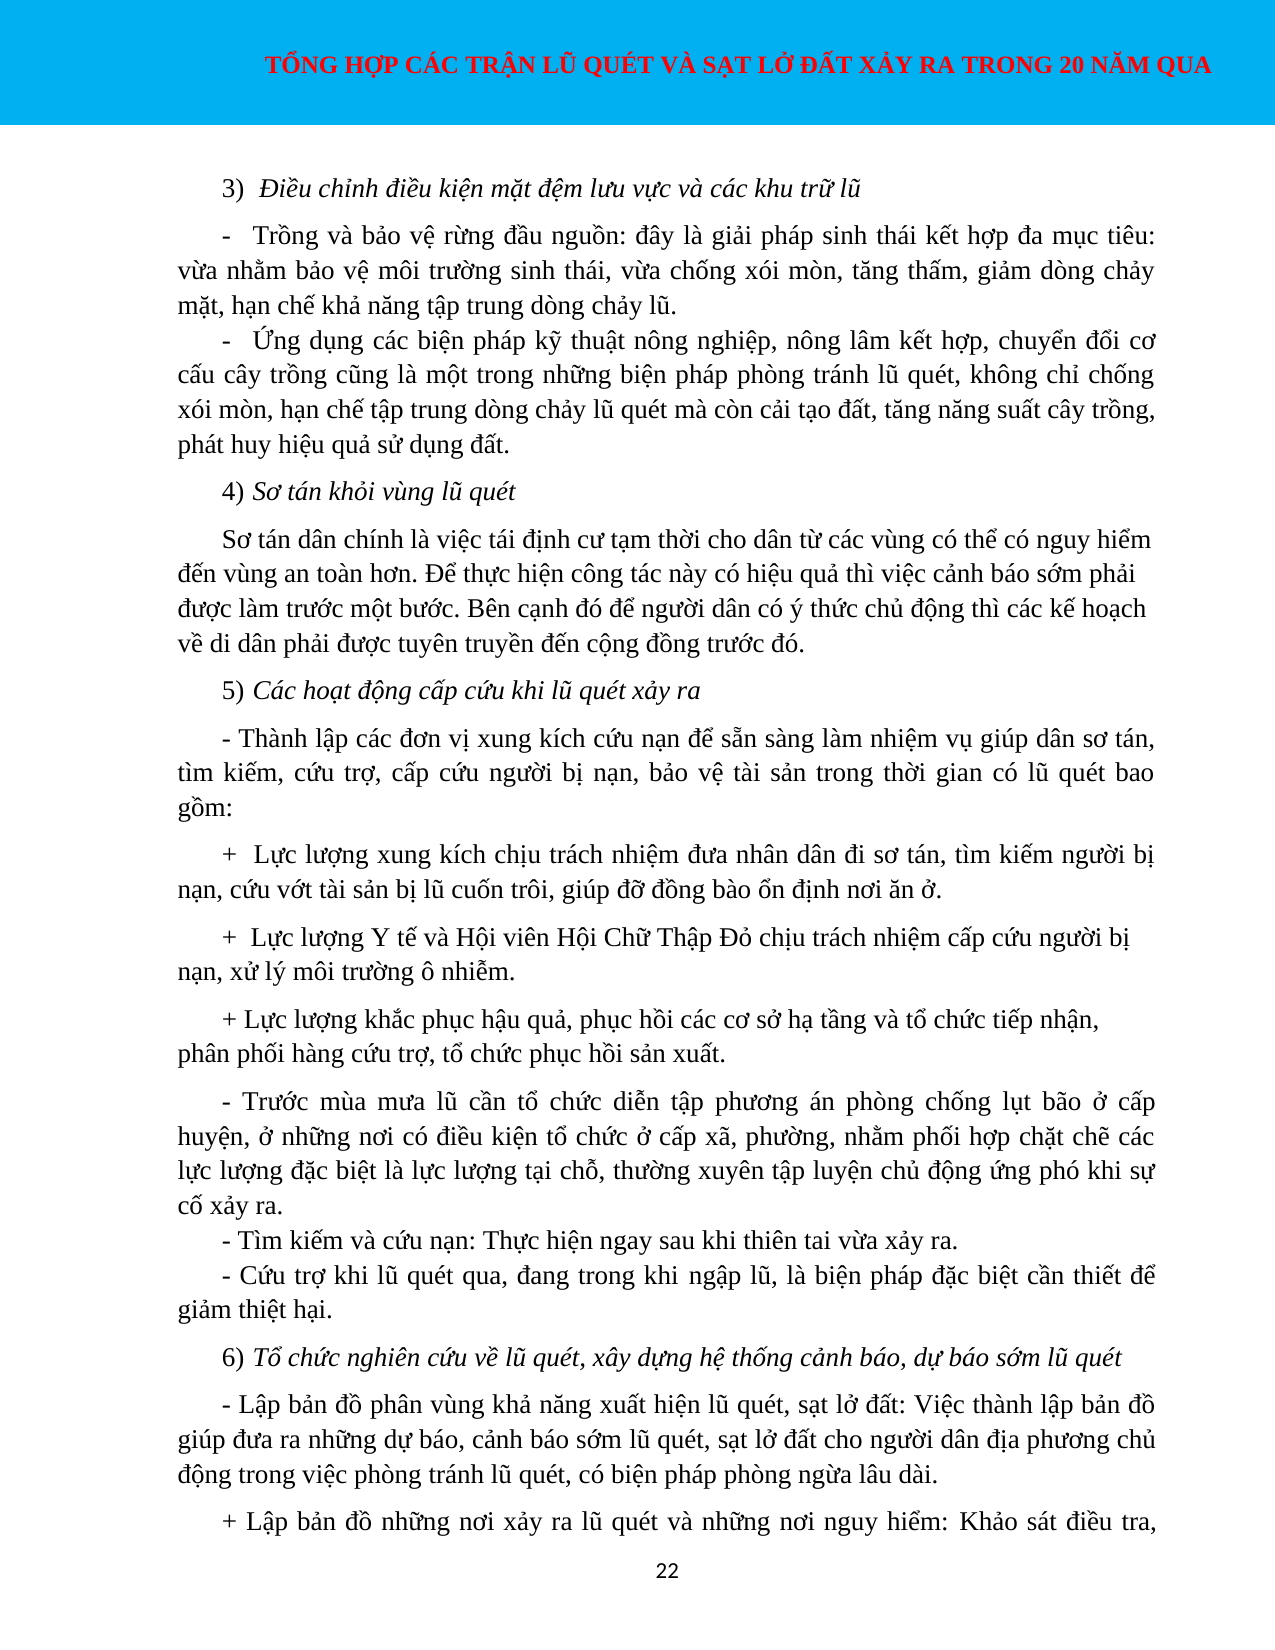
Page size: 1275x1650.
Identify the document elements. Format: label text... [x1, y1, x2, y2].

text + Lực lượng khắc phục hậu quả, phục hồi các cơ sở hạ tầng và tổ chức tiếp nhận, phân phối hàng cứu trợ, tổ chức phục hồi sản xuất. [177, 1003, 1157, 1069]
text + Lực lượng xung kích chịu trách nhiệm đưa nhân dân đi sơ tán, tìm kiếm người bị nạn, cứu vớt tài sản bị lũ cuốn trôi, giúp đỡ đồng bào ổn định nơi ăn ở. [177, 838, 1157, 904]
list - Trước mùa mưa lũ cần tổ chức diễn tập phương án phòng chống lụt bão ở cấp huyện, ở những nơi có điều kiện tổ chức ở cấp xã, phường, nhằm phối hợp chặt chẽ các lực lượng đặc biệt là lực lượng tại chỗ, thường xuyên tập luyện chủ động ứng phó khi sự cố xảy ra. [177, 1085, 1157, 1220]
text Sơ tán dân chính là việc tái định cư tạm thời cho dân từ các vùng có thể có nguy hiểm đến vùng an toàn hơn. Để thực hiện công tác này có hiệu quả thì việc cảnh báo sớm phải được làm trước một bước. Bên cạnh đó để người dân có ý thức chủ động thì các kế hoạch về di dân phải được tuyên truyền đến cộng đồng trước đó. [177, 523, 1157, 658]
subtitle Điều chỉnh điều kiện mặt đệm lưu vực và các khu trữ lũ [177, 172, 1157, 203]
text + Lực lượng Y tế và Hội viên Hội Chữ Thập Đỏ chịu trách nhiệm cấp cứu người bị nạn, xử lý môi trường ô nhiễm. [177, 921, 1157, 987]
list Ứng dụng các biện pháp kỹ thuật nông nghiệp, nông lâm kết hợp, chuyển đổi cơ cấu cây trồng cũng là một trong những biện pháp phòng tránh lũ quét, không chỉ chống xói mòn, hạn chế tập trung dòng chảy lũ quét mà còn cải tạo đất, tăng năng suất cây trồng, phát huy hiệu quả sử dụng đất. [177, 324, 1157, 459]
list - Cứu trợ khi lũ quét qua, đang trong khi ngập lũ, là biện pháp đặc biệt cần thiết để giảm thiệt hại. [177, 1259, 1157, 1325]
list - Thành lập các đơn vị xung kích cứu nạn để sẵn sàng làm nhiệm vụ giúp dân sơ tán, tìm kiếm, cứu trợ, cấp cứu người bị nạn, bảo vệ tài sản trong thời gian có lũ quét bao gồm: [177, 722, 1157, 822]
list Trồng và bảo vệ rừng đầu nguồn: đây là giải pháp sinh thái kết hợp đa mục tiêu: vừa nhằm bảo vệ môi trường sinh thái, vừa chống xói mòn, tăng thấm, giảm dòng chảy mặt, hạn chế khả năng tập trung dòng chảy lũ. [177, 219, 1157, 320]
list - Tìm kiếm và cứu nạn: Thực hiện ngay sau khi thiên tai vừa xảy ra. [177, 1224, 1157, 1255]
text - Lập bản đồ phân vùng khả năng xuất hiện lũ quét, sạt lở đất: Việc thành lập bản đồ giúp đưa ra những dự báo, cảnh báo sớm lũ quét, sạt lở đất cho người dân địa phương chủ động trong việc phòng tránh lũ quét, có biện pháp phòng ngừa lâu dài. [177, 1388, 1157, 1489]
subtitle Các hoạt động cấp cứu khi lũ quét xảy ra [177, 674, 1157, 706]
subtitle Sơ tán khỏi vùng lũ quét [177, 475, 1157, 507]
subtitle Tổ chức nghiên cứu về lũ quét, xây dựng hệ thống cảnh báo, dự báo sớm lũ quét [177, 1341, 1157, 1372]
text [177, 1505, 1157, 1536]
